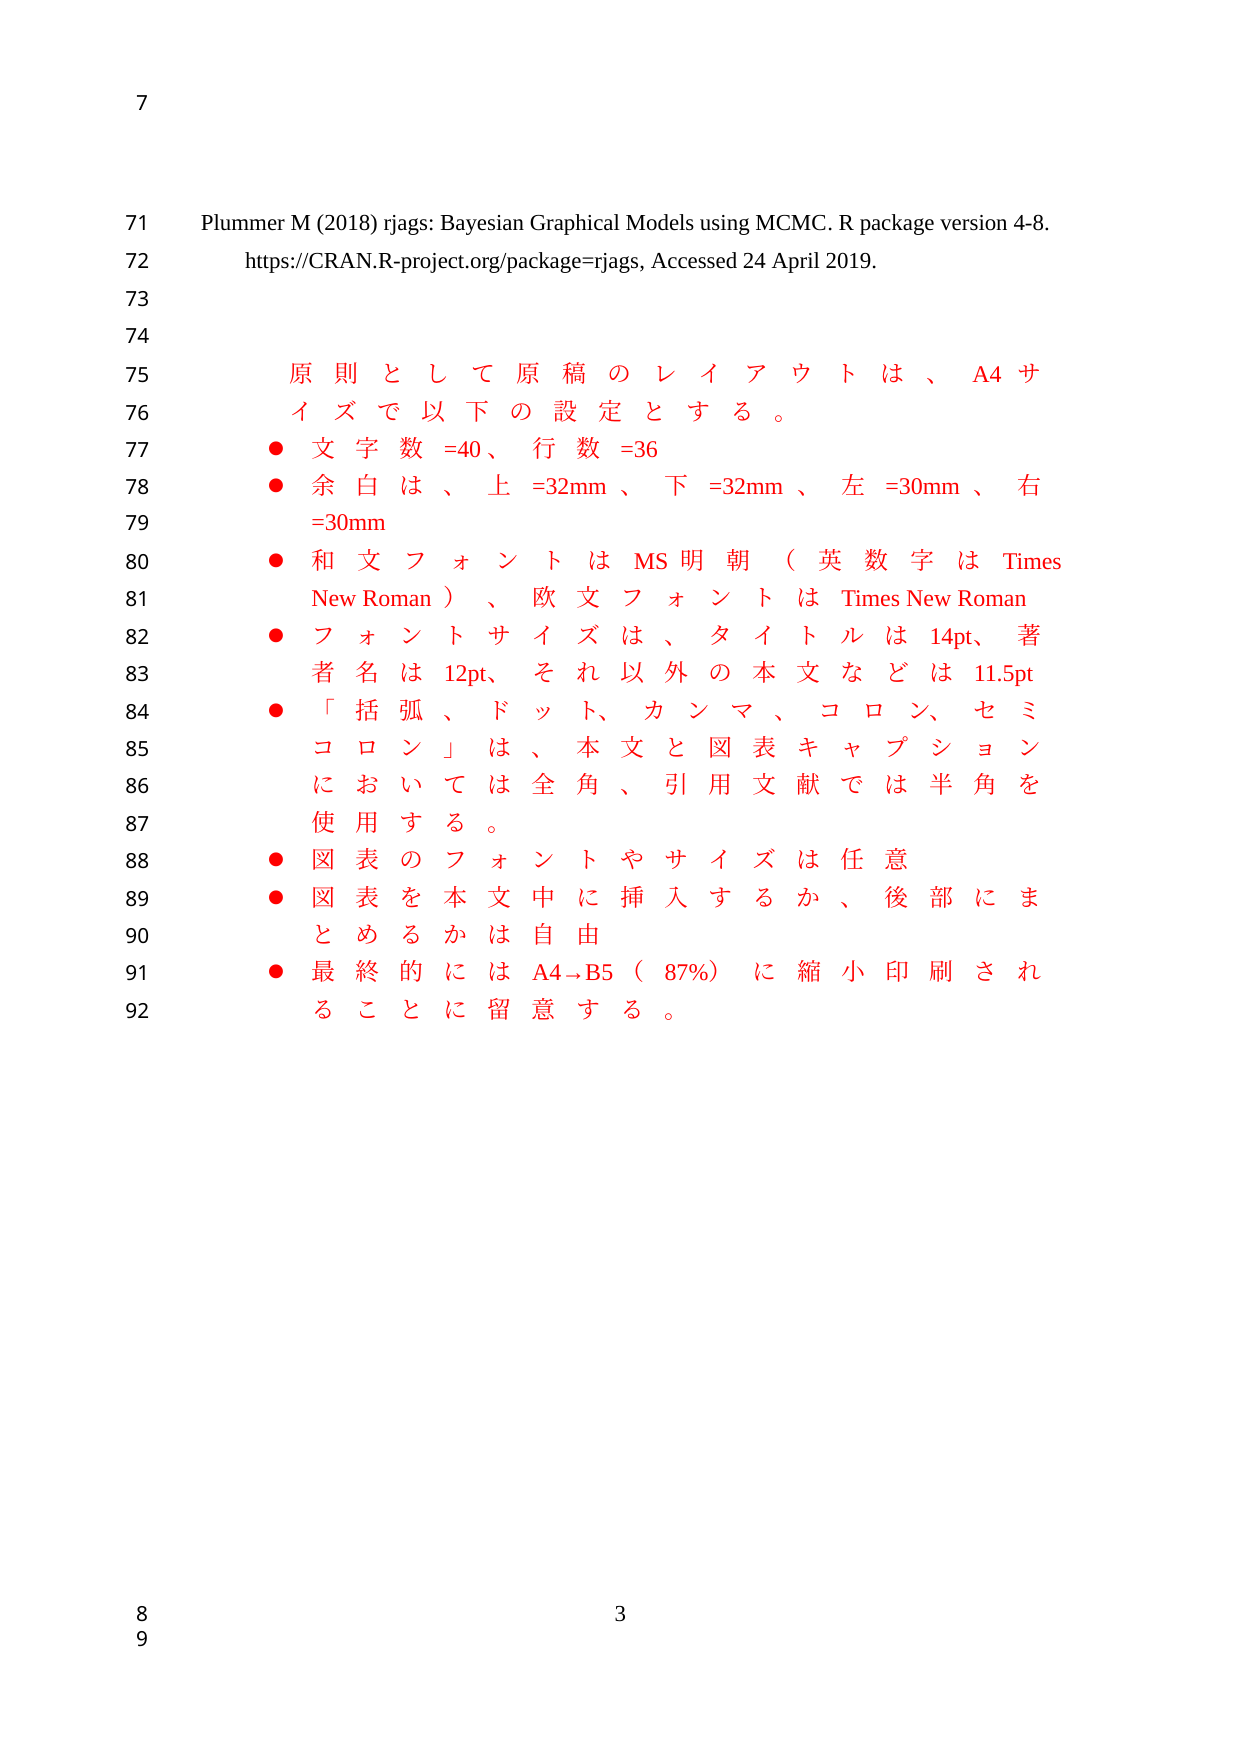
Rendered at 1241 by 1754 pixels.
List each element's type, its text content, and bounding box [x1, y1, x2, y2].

list 図表を本文中に挿入するか、後部にまとめるかは自由 [262, 877, 1062, 952]
list 最終的にはA4→B5（87%）に縮小印刷されることに留意する。 [262, 952, 1062, 1027]
list 和文フォントはMS明朝（英数字はTimes New Roman）、欧文フォントはTimes New Roman [262, 540, 1062, 615]
list フォントサイズは、タイトルは14pt、著者名は12pt、それ以外の本文などは11.5pt [262, 615, 1062, 690]
list 余白は、上=32mm、下=32mm、左=30mm、右=30mm [262, 466, 1062, 540]
list 文字数=40、行数=36 [262, 428, 1062, 466]
list 図表のフォントやサイズは任意 [262, 839, 1062, 877]
text Plummer M (2018) rjags: Bayesian Graphical Models using MCMC. R package version 4-8. https://CRAN.R-project.org/package=rjags, Accessed 24 April 2019. [189, 204, 1062, 279]
text 原則として原稿のレイアウトは、A4サイズで以下の設定とする。 [267, 353, 1062, 428]
list 「括弧、ドット、カンマ、コロン、セミコロン」は、本文と図表キャプションにおいては全角、引用文献では半角を使用する。 [262, 690, 1062, 839]
